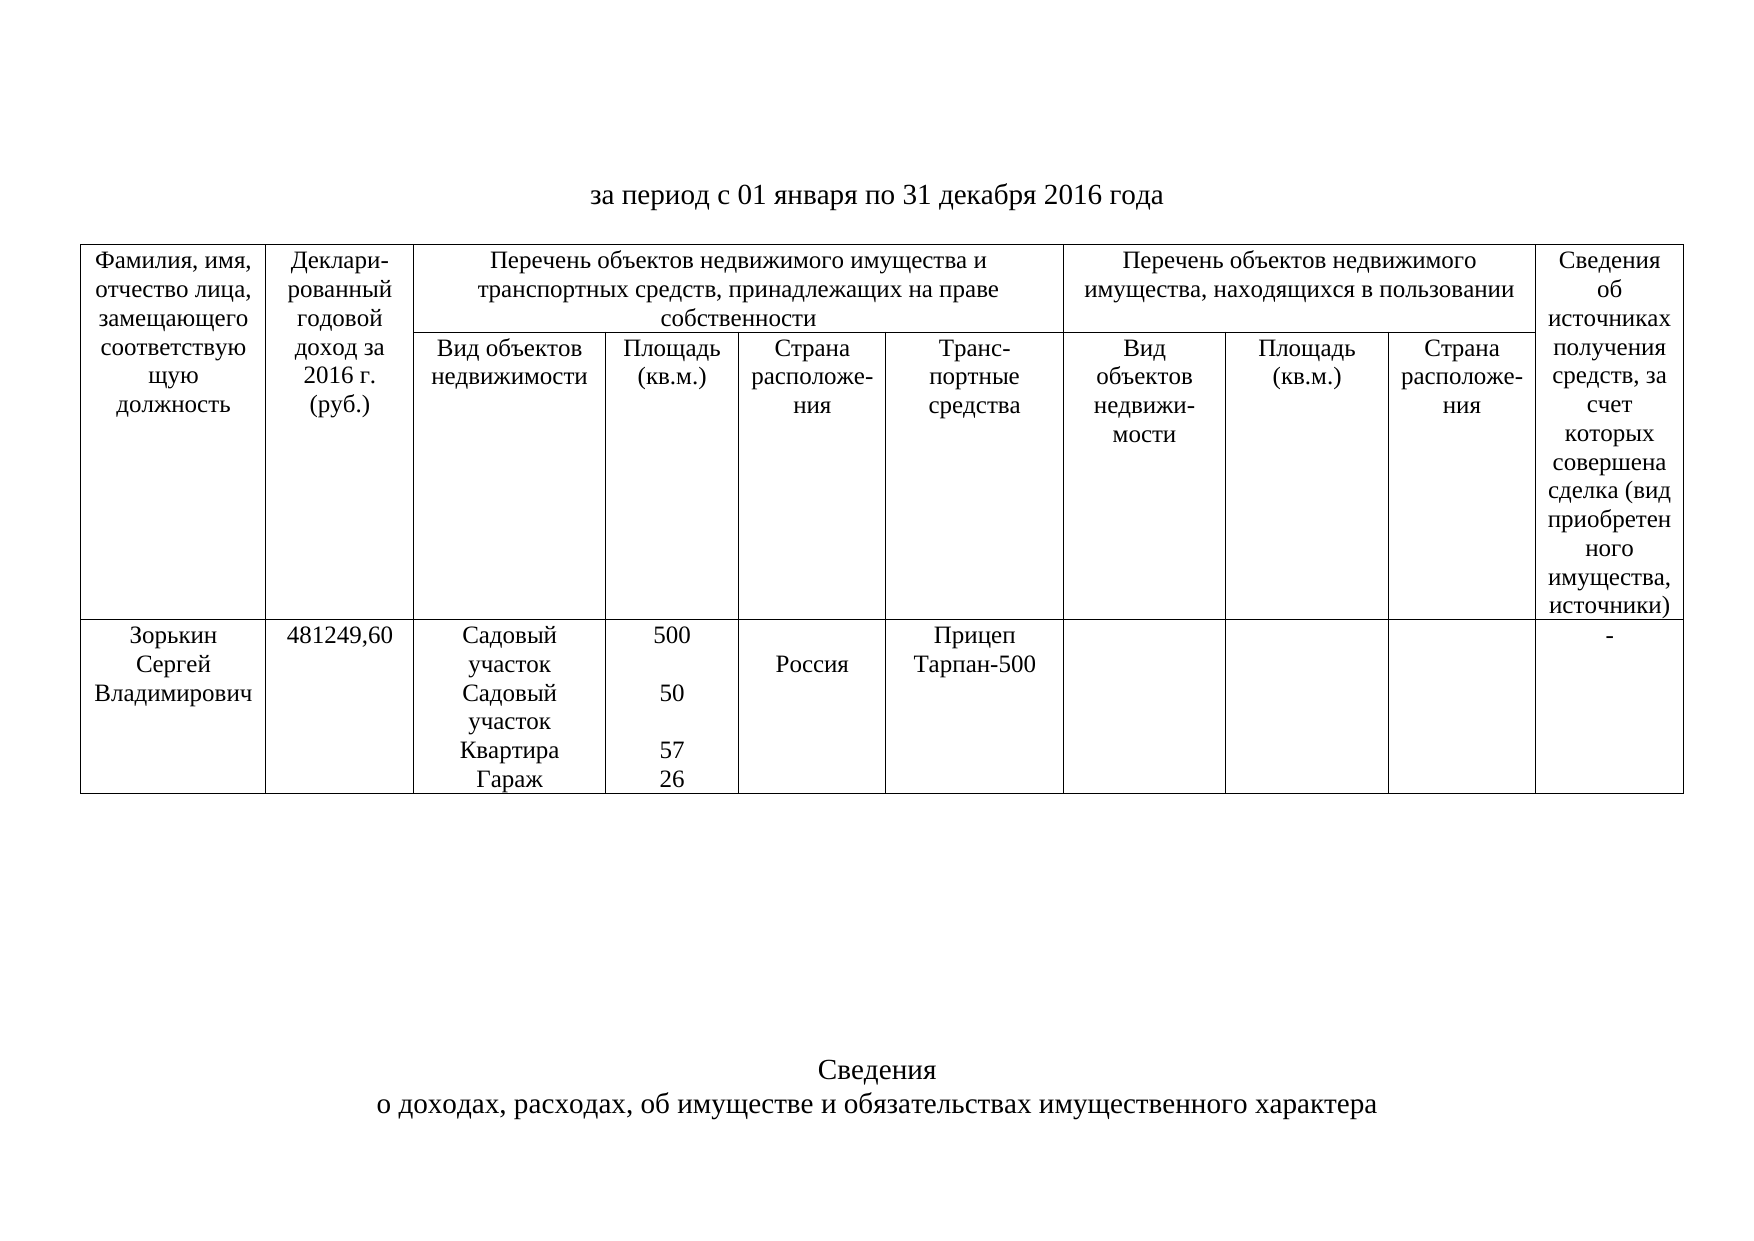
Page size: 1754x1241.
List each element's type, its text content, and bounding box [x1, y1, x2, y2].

table_cell Страна расположе-ния [1389, 333, 1535, 619]
table_header Сведения об источниках получения средств, за счет которых совершена сделка (вид приобретенного имущества, источники) [1536, 245, 1683, 619]
table_cell Площадь (кв.м.) [1226, 333, 1388, 619]
table_cell Садовый участок Садовый участок Квартира Гараж [414, 620, 605, 793]
table_cell Россия [739, 620, 885, 793]
table_header Перечень объектов недвижимого имущества, находящихся в пользовании [1064, 245, 1535, 332]
text за период с 01 января по 31 декабря 2016 года [118, 177, 1636, 211]
table_cell [1226, 620, 1388, 793]
table_cell - [1536, 620, 1683, 793]
table_header Перечень объектов недвижимого имущества и транспортных средств, принадлежащих на праве собственности [414, 245, 1063, 332]
table_header Фамилия, имя, отчество лица, замещающего соответствующую должность [81, 245, 265, 619]
text о доходах, расходах, об имуществе и обязательствах имущественного характера [118, 1086, 1636, 1119]
table_header Деклари-рованный годовой доход за 2016 г. (руб.) [266, 245, 413, 619]
table_cell [1064, 620, 1225, 793]
table_cell Зорькин Сергей Владимирович [81, 620, 265, 793]
table_cell Транс-портные средства [886, 333, 1063, 619]
table_cell 500 50 57 26 [606, 620, 738, 793]
table_cell Вид объектов недвижи-мости [1064, 333, 1225, 619]
table_cell 481249,60 [266, 620, 413, 793]
table_cell [1389, 620, 1535, 793]
table_cell Площадь (кв.м.) [606, 333, 738, 619]
text Сведения [118, 1052, 1636, 1086]
table_cell Прицеп Тарпан-500 [886, 620, 1063, 793]
table_cell Страна расположе-ния [739, 333, 885, 619]
table_cell Вид объектов недвижимости [414, 333, 605, 619]
